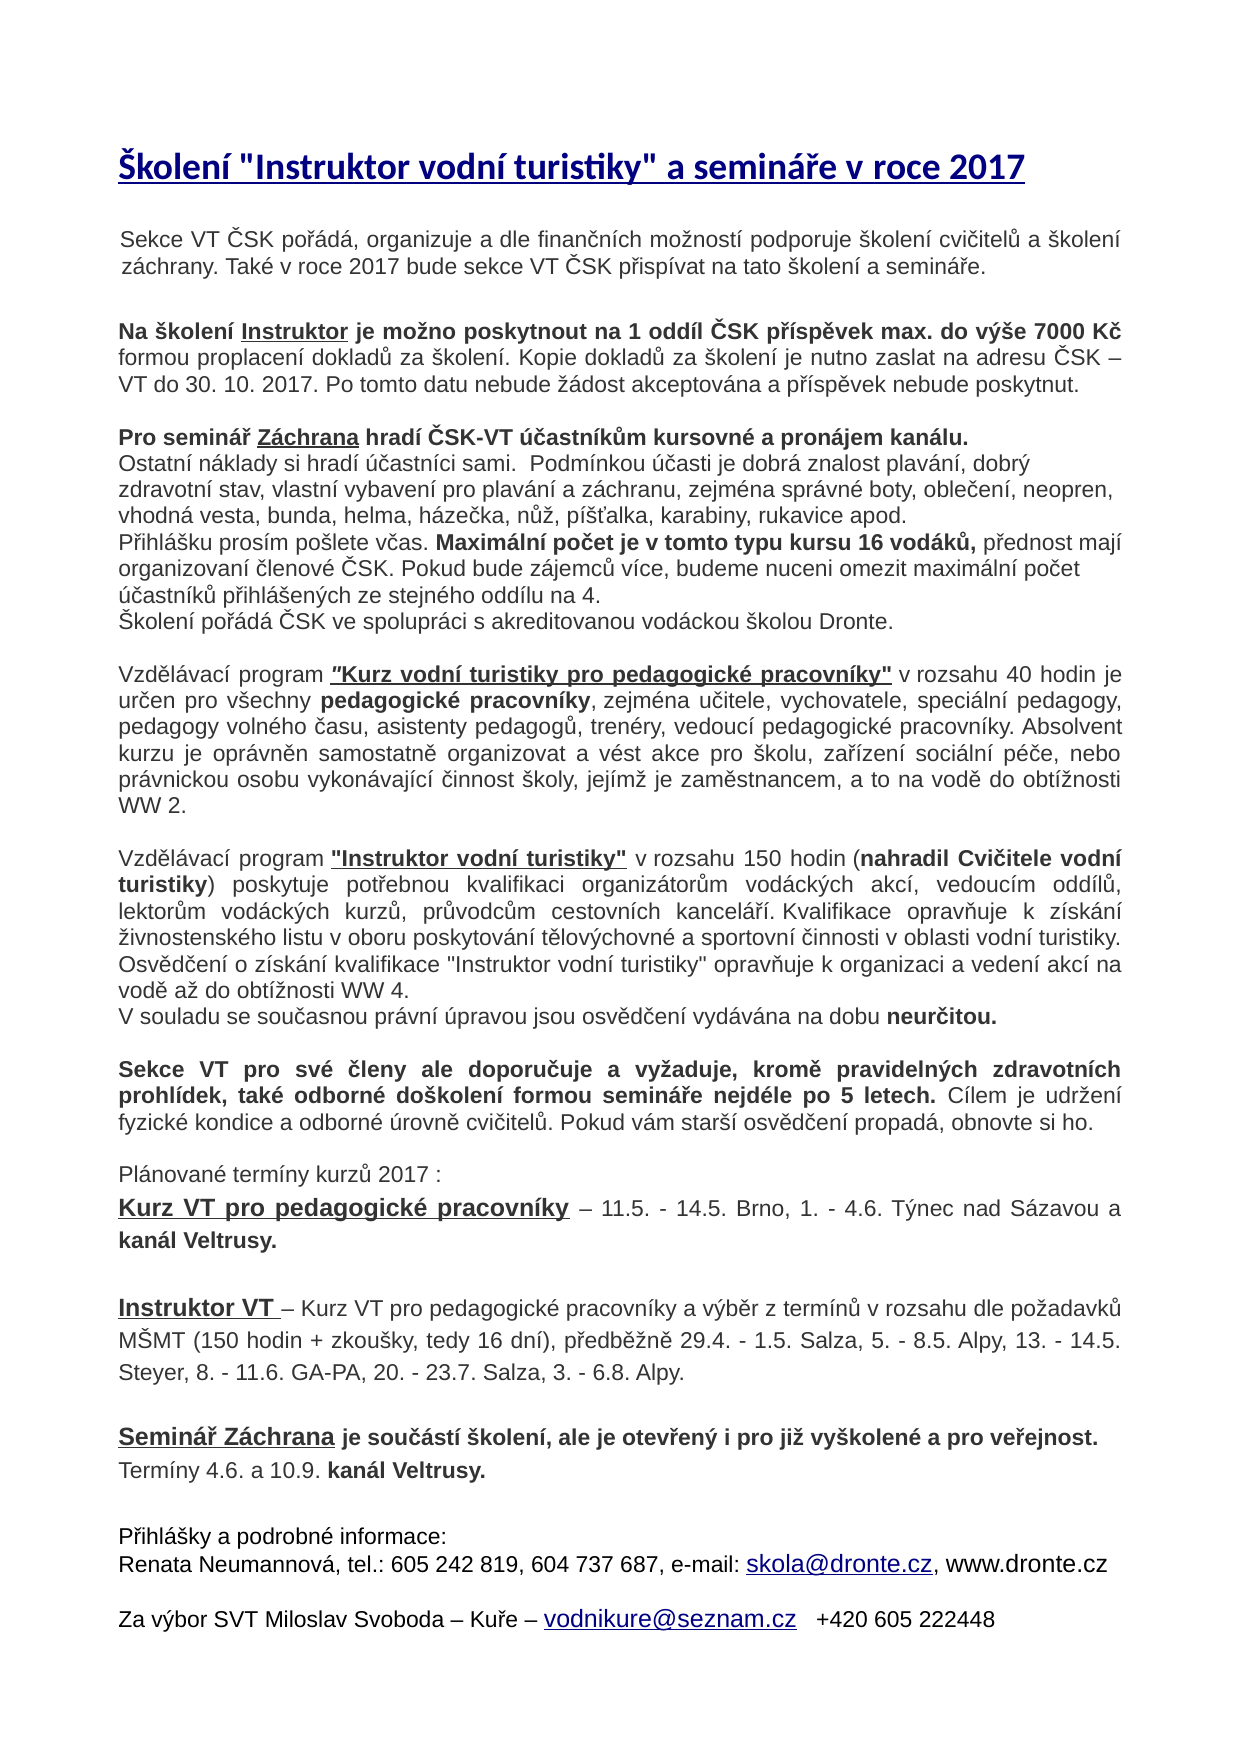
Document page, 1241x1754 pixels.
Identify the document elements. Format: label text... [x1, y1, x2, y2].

subtitle Plánované termíny kurzů 2017 : [118, 1161, 1122, 1188]
subtitle Sekce VT ČSK pořádá, organizuje a dle finančních možností podporuje školení cvičitelů a školení záchrany. Také v roce 2017 bude sekce VT ČSK přispívat na tato školení a semináře. [119, 226, 1122, 279]
text Vzdělávací program "Instruktor vodní turistiky" v rozsahu 150 hodin (nahradil Cvičitele vodní turistiky) poskytuje potřebnou kvalifikaci organizátorům vodáckých akcí, vedoucím oddílů, lektorům vodáckých kurzů, průvodcům cestovních kanceláří. Kvalifikace opravňuje k získání živnostenského listu v oboru poskytování tělovýchovné a sportovní činnosti v oblasti vodní turistiky. Osvědčení o získání kvalifikace "Instruktor vodní turistiky" opravňuje k organizaci a vedení akcí na vodě až do obtížnosti WW 4. [118, 845, 1122, 1003]
subtitle Instruktor VT – Kurz VT pro pedagogické pracovníky a výběr z termínů v rozsahu dle požadavků MŠMT (150 hodin + zkoušky, tedy 16 dní), předběžně 29.4. - 1.5. Salza, 5. - 8.5. Alpy, 13. - 14.5. Steyer, 8. - 11.6. GA-PA, 20. - 23.7. Salza, 3. - 6.8. Alpy. [118, 1293, 1122, 1385]
subtitle Kurz VT pro pedagogické pracovníky – 11.5. - 14.5. Brno, 1. - 4.6. Týnec nad Sázavou a kanál Veltrusy. [118, 1193, 1122, 1253]
text Vzdělávací program "Kurz vodní turistiky pro pedagogické pracovníky" v rozsahu 40 hodin je určen pro všechny pedagogické pracovníky, zejména učitele, vychovatele, speciální pedagogy, pedagogy volného času, asistenty pedagogů, trenéry, vedoucí pedagogické pracovníky. Absolvent kurzu je oprávněn samostatně organizovat a vést akce pro školu, zařízení sociální péče, nebo právnickou osobu vykonávající činnost školy, jejímž je zaměstnancem, a to na vodě do obtížnosti WW 2. [118, 661, 1122, 819]
subtitle Školení "Instruktor vodní turistiky" a semináře v roce 2017 [118, 143, 1122, 189]
text Přihlášky a podrobné informace: Renata Neumannová, tel.: 605 242 819, 604 737 687, e-mail: skola@dronte.cz, www.dronte.cz [118, 1523, 1122, 1578]
text Pro seminář Záchrana hradí ČSK-VT účastníkům kursovné a pronájem kanálu. Ostatní náklady si hradí účastníci sami. Podmínkou účasti je dobrá znalost plavání, dobrý zdravotní stav, vlastní vybavení pro plavání a záchranu, zejména správné boty, oblečení, neopren, vhodná vesta, bunda, helma, házečka, nůž, píšťalka, karabiny, rukavice apod. Přihlášku prosím pošlete včas. Maximální počet je v tomto typu kursu 16 vodáků, přednost mají organizovaní členové ČSK. Pokud bude zájemců více, budeme nuceni omezit maximální počet účastníků přihlášených ze stejného oddílu na 4. Školení pořádá ČSK ve spolupráci s akreditovanou vodáckou školou Dronte. [118, 423, 1122, 634]
text Na školení Instruktor je možno poskytnout na 1 oddíl ČSK příspěvek max. do výše 7000 Kč formou proplacení dokladů za školení. Kopie dokladů za školení je nutno zaslat na adresu ČSK – VT do 30. 10. 2017. Po tomto datu nebude žádost akceptována a příspěvek nebude poskytnut. [118, 292, 1122, 397]
text V souladu se současnou právní úpravou jsou osvědčení vydávána na dobu neurčitou. [118, 1003, 1122, 1029]
text Termíny 4.6. a 10.9. kanál Veltrusy. [118, 1457, 1122, 1483]
text Sekce VT pro své členy ale doporučuje a vyžaduje, kromě pravidelných zdravotních prohlídek, také odborné doškolení formou semináře nejdéle po 5 letech. Cílem je udržení fyzické kondice a odborné úrovně cvičitelů. Pokud vám starší osvědčení propadá, obnovte si ho. [118, 1056, 1122, 1135]
subtitle Seminář Záchrana je součástí školení, ale je otevřený i pro již vyškolené a pro veřejnost. [118, 1390, 1122, 1451]
text Za výbor SVT Miloslav Svoboda – Kuře – vodnikure@seznam.cz +420 605 222448 [118, 1604, 1122, 1633]
